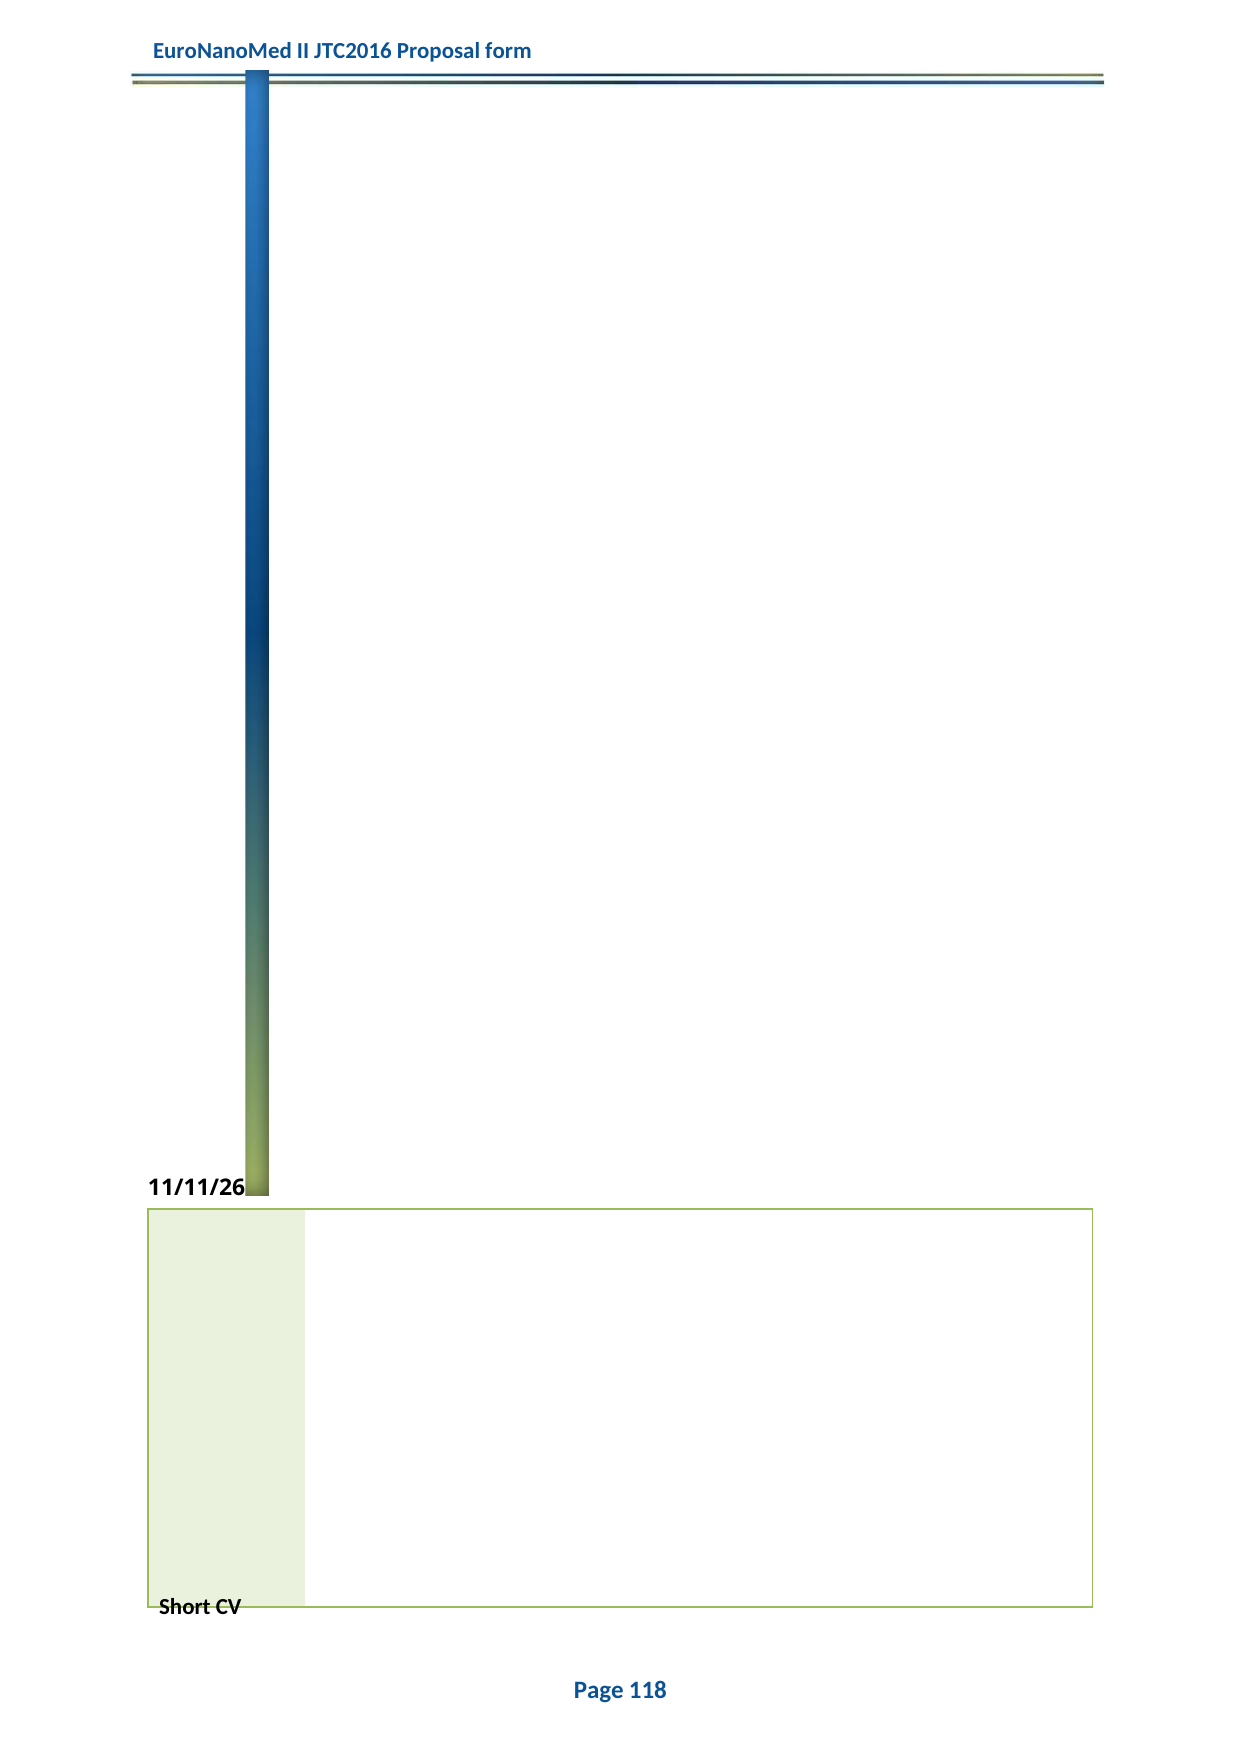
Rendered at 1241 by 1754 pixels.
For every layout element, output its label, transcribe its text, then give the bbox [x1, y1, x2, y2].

table_cell [305, 1210, 1092, 1606]
picture [130, 70, 1105, 1196]
table_cell Short CV [149, 1210, 305, 1606]
